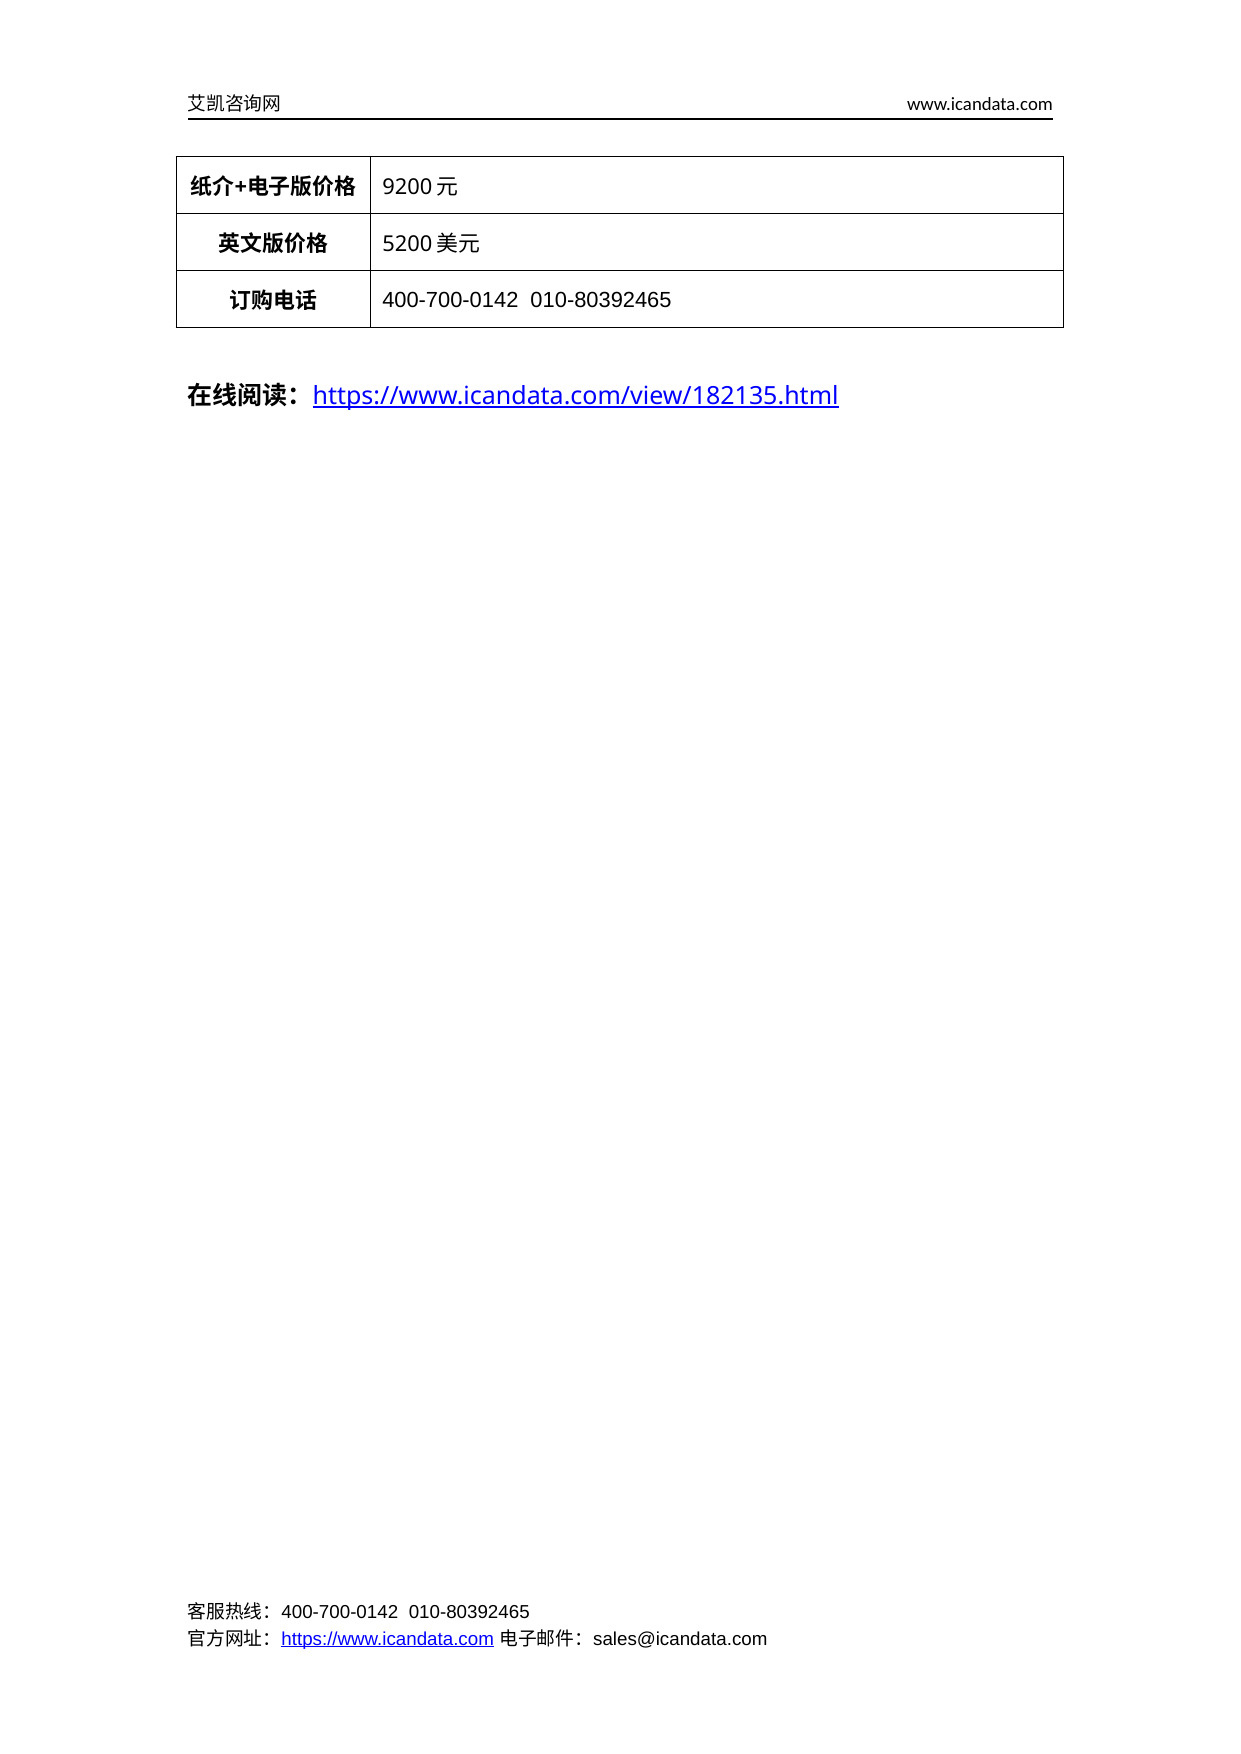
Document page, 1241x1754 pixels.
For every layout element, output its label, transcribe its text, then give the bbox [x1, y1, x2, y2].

table_cell 英文版价格 [177, 214, 370, 270]
table_cell 9200元 [371, 157, 1063, 213]
table_cell 5200美元 [371, 214, 1063, 270]
table_cell 400-700-0142 010-80392465 [371, 271, 1063, 327]
table_cell 纸介+电子版价格 [177, 157, 370, 213]
text 在线阅读：https://www.icandata.com/view/182135.html [187, 361, 1053, 426]
table_cell 订购电话 [177, 271, 370, 327]
